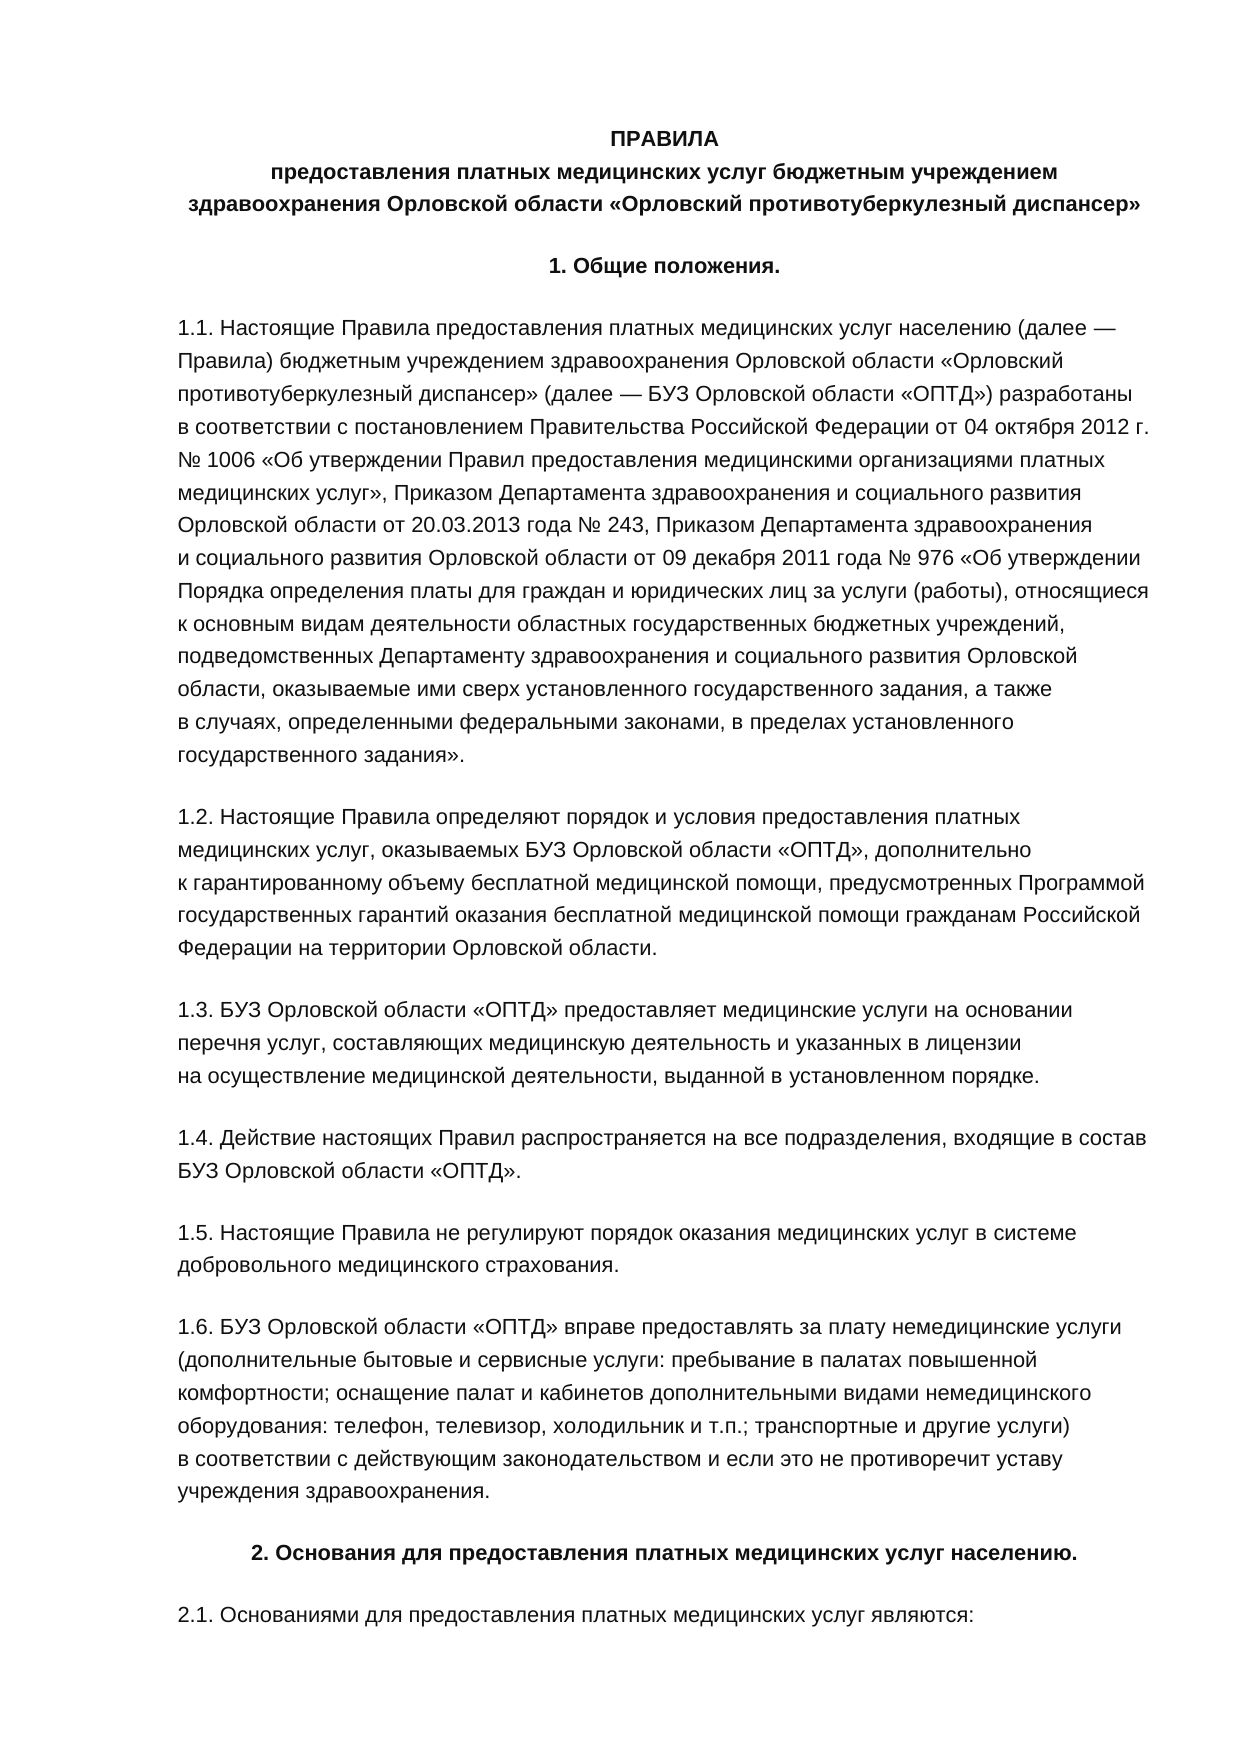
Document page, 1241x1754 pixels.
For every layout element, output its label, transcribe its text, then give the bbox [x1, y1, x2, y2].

text 1.3. БУЗ Орловской области «ОПТД» предоставляет медицинские услуги на основании перечня услуг, составляющих медицинскую деятельность и указанных в лицензии на осуществление медицинской деятельности, выданной в установленном порядке. [177, 989, 1152, 1088]
text ПРАВИЛА предоставления платных медицинских услуг бюджетным учреждением здравоохранения Орловской области «Орловский противотуберкулезный диспансер» [177, 118, 1152, 217]
text 2.1. Основаниями для предоставления платных медицинских услуг являются: [177, 1595, 1152, 1627]
text 2. Основания для предоставления платных медицинских услуг населению. [177, 1533, 1152, 1566]
text 1.4. Действие настоящих Правил распространяется на все подразделения, входящие в состав БУЗ Орловской области «ОПТД». [177, 1117, 1152, 1183]
text 1.1. Настоящие Правила предоставления платных медицинских услуг населению (далее — Правила) бюджетным учреждением здравоохранения Орловской области «Орловский противотуберкулезный диспансер» (далее — БУЗ Орловской области «ОПТД») разработаны в соответствии с постановлением Правительства Российской Федерации от 04 октября 2012 г. № 1006 «Об утверждении Правил предоставления медицинскими организациями платных медицинских услуг», Приказом Департамента здравоохранения и социального развития Орловской области от 20.03.2013 года № 243, Приказом Департамента здравоохранения и социального развития Орловской области от 09 декабря 2011 года № 976 «Об утверждении Порядка определения платы для граждан и юридических лиц за услуги (работы), относящиеся к основным видам деятельности областных государственных бюджетных учреждений, подведомственных Департаменту здравоохранения и социального развития Орловской области, оказываемые ими сверх установленного государственного задания, а также в случаях, определенными федеральными законами, в пределах установленного государственного задания». [177, 308, 1152, 767]
text 1.5. Настоящие Правила не регулируют порядок оказания медицинских услуг в системе добровольного медицинского страхования. [177, 1212, 1152, 1277]
text 1.6. БУЗ Орловской области «ОПТД» вправе предоставлять за плату немедицинские услуги (дополнительные бытовые и сервисные услуги: пребывание в палатах повышенной комфортности; оснащение палат и кабинетов дополнительными видами немедицинского оборудования: телефон, телевизор, холодильник и т.п.; транспортные и другие услуги) в соответствии с действующим законодательством и если это не противоречит уставу учреждения здравоохранения. [177, 1307, 1152, 1503]
text 1.2. Настоящие Правила определяют порядок и условия предоставления платных медицинских услуг, оказываемых БУЗ Орловской области «ОПТД», дополнительно к гарантированному объему бесплатной медицинской помощи, предусмотренных Программой государственных гарантий оказания бесплатной медицинской помощи гражданам Российской Федерации на территории Орловской области. [177, 796, 1152, 960]
text 1. Общие положения. [177, 246, 1152, 278]
